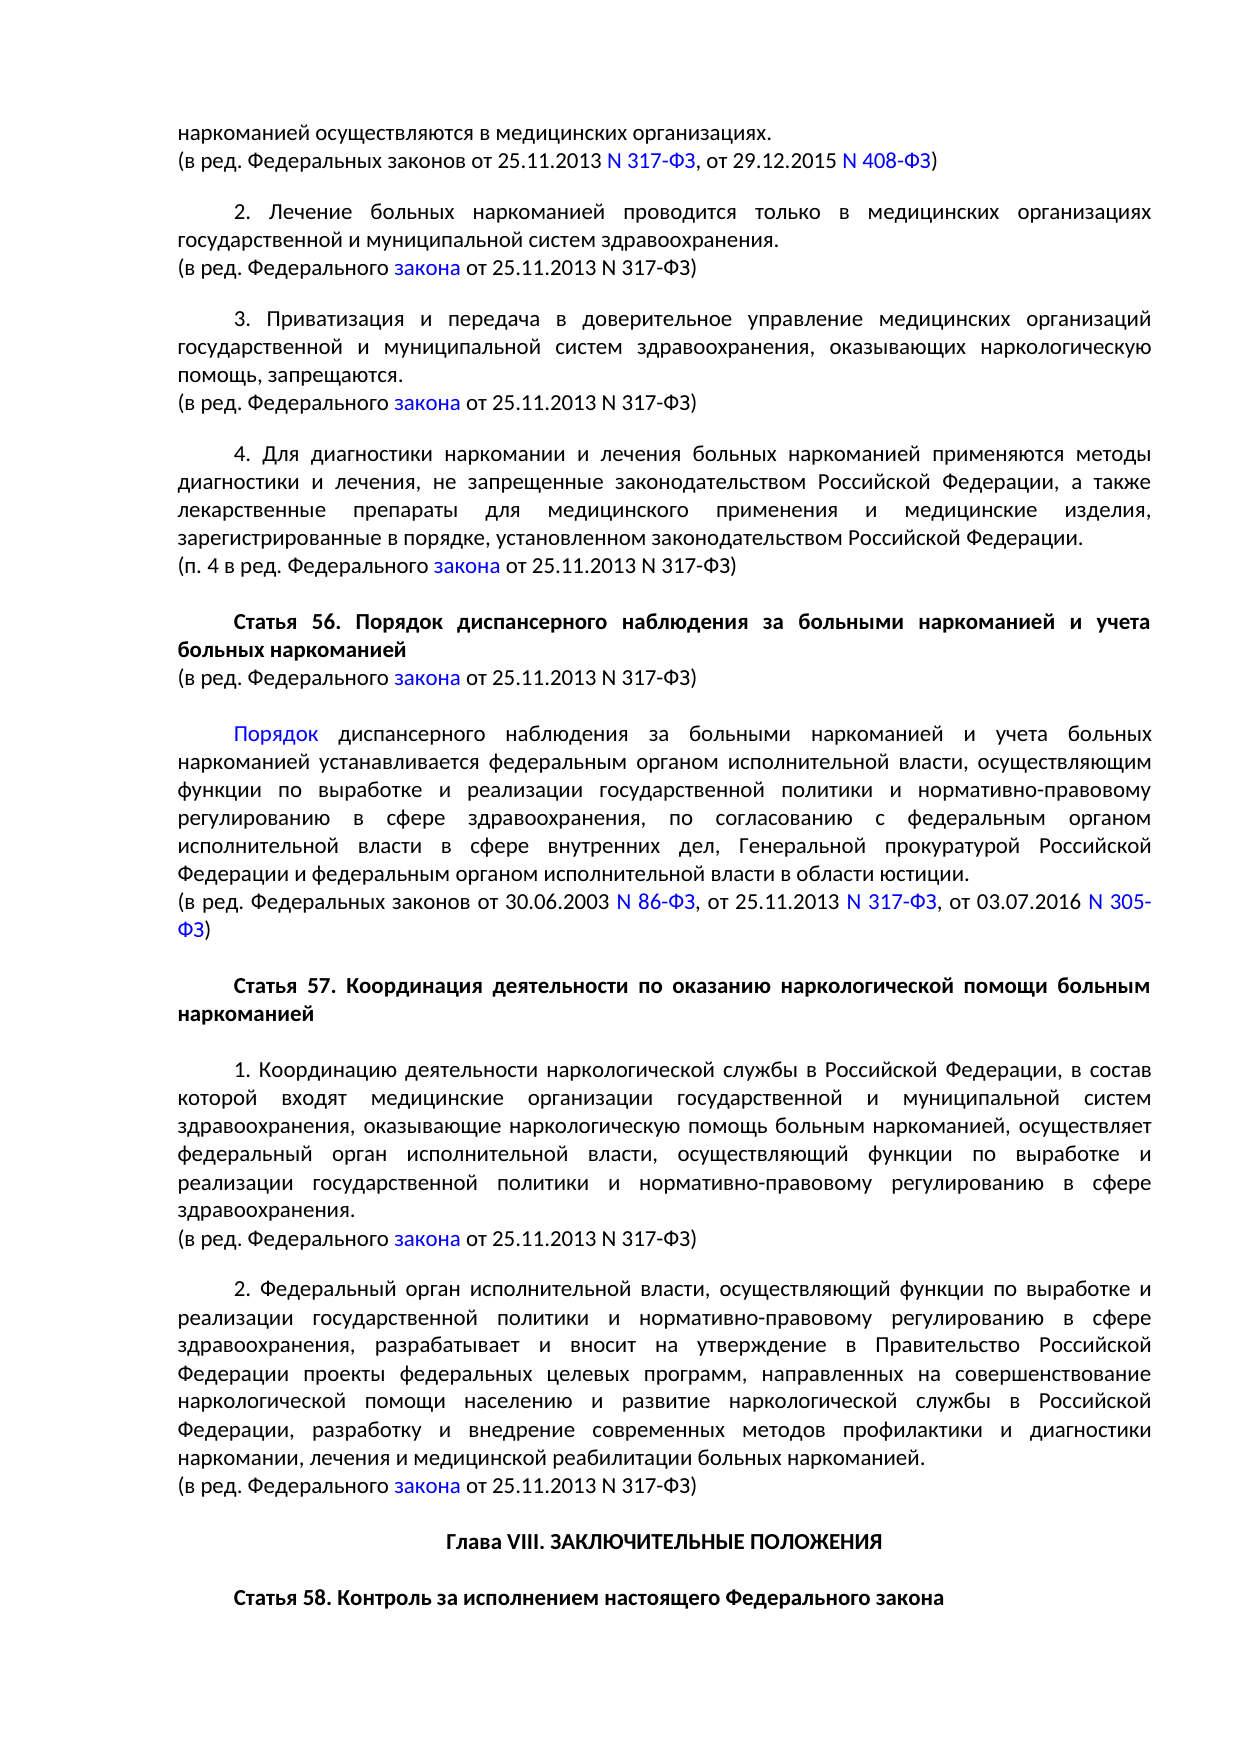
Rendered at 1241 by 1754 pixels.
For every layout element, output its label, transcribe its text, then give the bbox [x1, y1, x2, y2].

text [177, 118, 1152, 146]
title Глава VIII. ЗАКЛЮЧИТЕЛЬНЫЕ ПОЛОЖЕНИЯ [177, 1527, 1152, 1555]
text (в ред. Федерального закона от 25.11.2013 N 317-ФЗ) [177, 1471, 1152, 1499]
title Статья 57. Координация деятельности по оказанию наркологической помощи больным наркоманией [177, 971, 1152, 1027]
text (в ред. Федерального закона от 25.11.2013 N 317-ФЗ) [177, 388, 1152, 416]
text (в ред. Федерального закона от 25.11.2013 N 317-ФЗ) [177, 663, 1152, 691]
text 3. Приватизация и передача в доверительное управление медицинских организаций государственной и муниципальной систем здравоохранения, оказывающих наркологическую помощь, запрещаются. [177, 304, 1152, 388]
text (в ред. Федерального закона от 25.11.2013 N 317-ФЗ) [177, 1224, 1152, 1252]
title Статья 58. Контроль за исполнением настоящего Федерального закона [177, 1583, 1152, 1611]
text 2. Лечение больных наркоманией проводится только в медицинских организациях государственной и муниципальной систем здравоохранения. [177, 197, 1152, 253]
text (п. 4 в ред. Федерального закона от 25.11.2013 N 317-ФЗ) [177, 551, 1152, 579]
text (в ред. Федеральных законов от 30.06.2003 N 86-ФЗ, от 25.11.2013 N 317-ФЗ, от 03.07.2016 N 305-ФЗ) [177, 887, 1152, 943]
title Статья 56. Порядок диспансерного наблюдения за больными наркоманией и учета больных наркоманией [177, 607, 1152, 663]
text 1. Координацию деятельности наркологической службы в Российской Федерации, в состав которой входят медицинские организации государственной и муниципальной систем здравоохранения, оказывающие наркологическую помощь больным наркоманией, осуществляет федеральный орган исполнительной власти, осуществляющий функции по выработке и реализации государственной политики и нормативно-правовому регулированию в сфере здравоохранения. [177, 1056, 1152, 1224]
text (в ред. Федеральных законов от 25.11.2013 N 317-ФЗ, от 29.12.2015 N 408-ФЗ) [177, 146, 1152, 174]
text Порядок диспансерного наблюдения за больными наркоманией и учета больных наркоманией устанавливается федеральным органом исполнительной власти, осуществляющим функции по выработке и реализации государственной политики и нормативно-правовому регулированию в сфере здравоохранения, по согласованию с федеральным органом исполнительной власти в сфере внутренних дел, Генеральной прокуратурой Российской Федерации и федеральным органом исполнительной власти в области юстиции. [177, 719, 1152, 887]
text 2. Федеральный орган исполнительной власти, осуществляющий функции по выработке и реализации государственной политики и нормативно-правовому регулированию в сфере здравоохранения, разрабатывает и вносит на утверждение в Правительство Российской Федерации проекты федеральных целевых программ, направленных на совершенствование наркологической помощи населению и развитие наркологической службы в Российской Федерации, разработку и внедрение современных методов профилактики и диагностики наркомании, лечения и медицинской реабилитации больных наркоманией. [177, 1274, 1152, 1471]
text 4. Для диагностики наркомании и лечения больных наркоманией применяются методы диагностики и лечения, не запрещенные законодательством Российской Федерации, а также лекарственные препараты для медицинского применения и медицинские изделия, зарегистрированные в порядке, установленном законодательством Российской Федерации. [177, 439, 1152, 551]
text (в ред. Федерального закона от 25.11.2013 N 317-ФЗ) [177, 253, 1152, 281]
